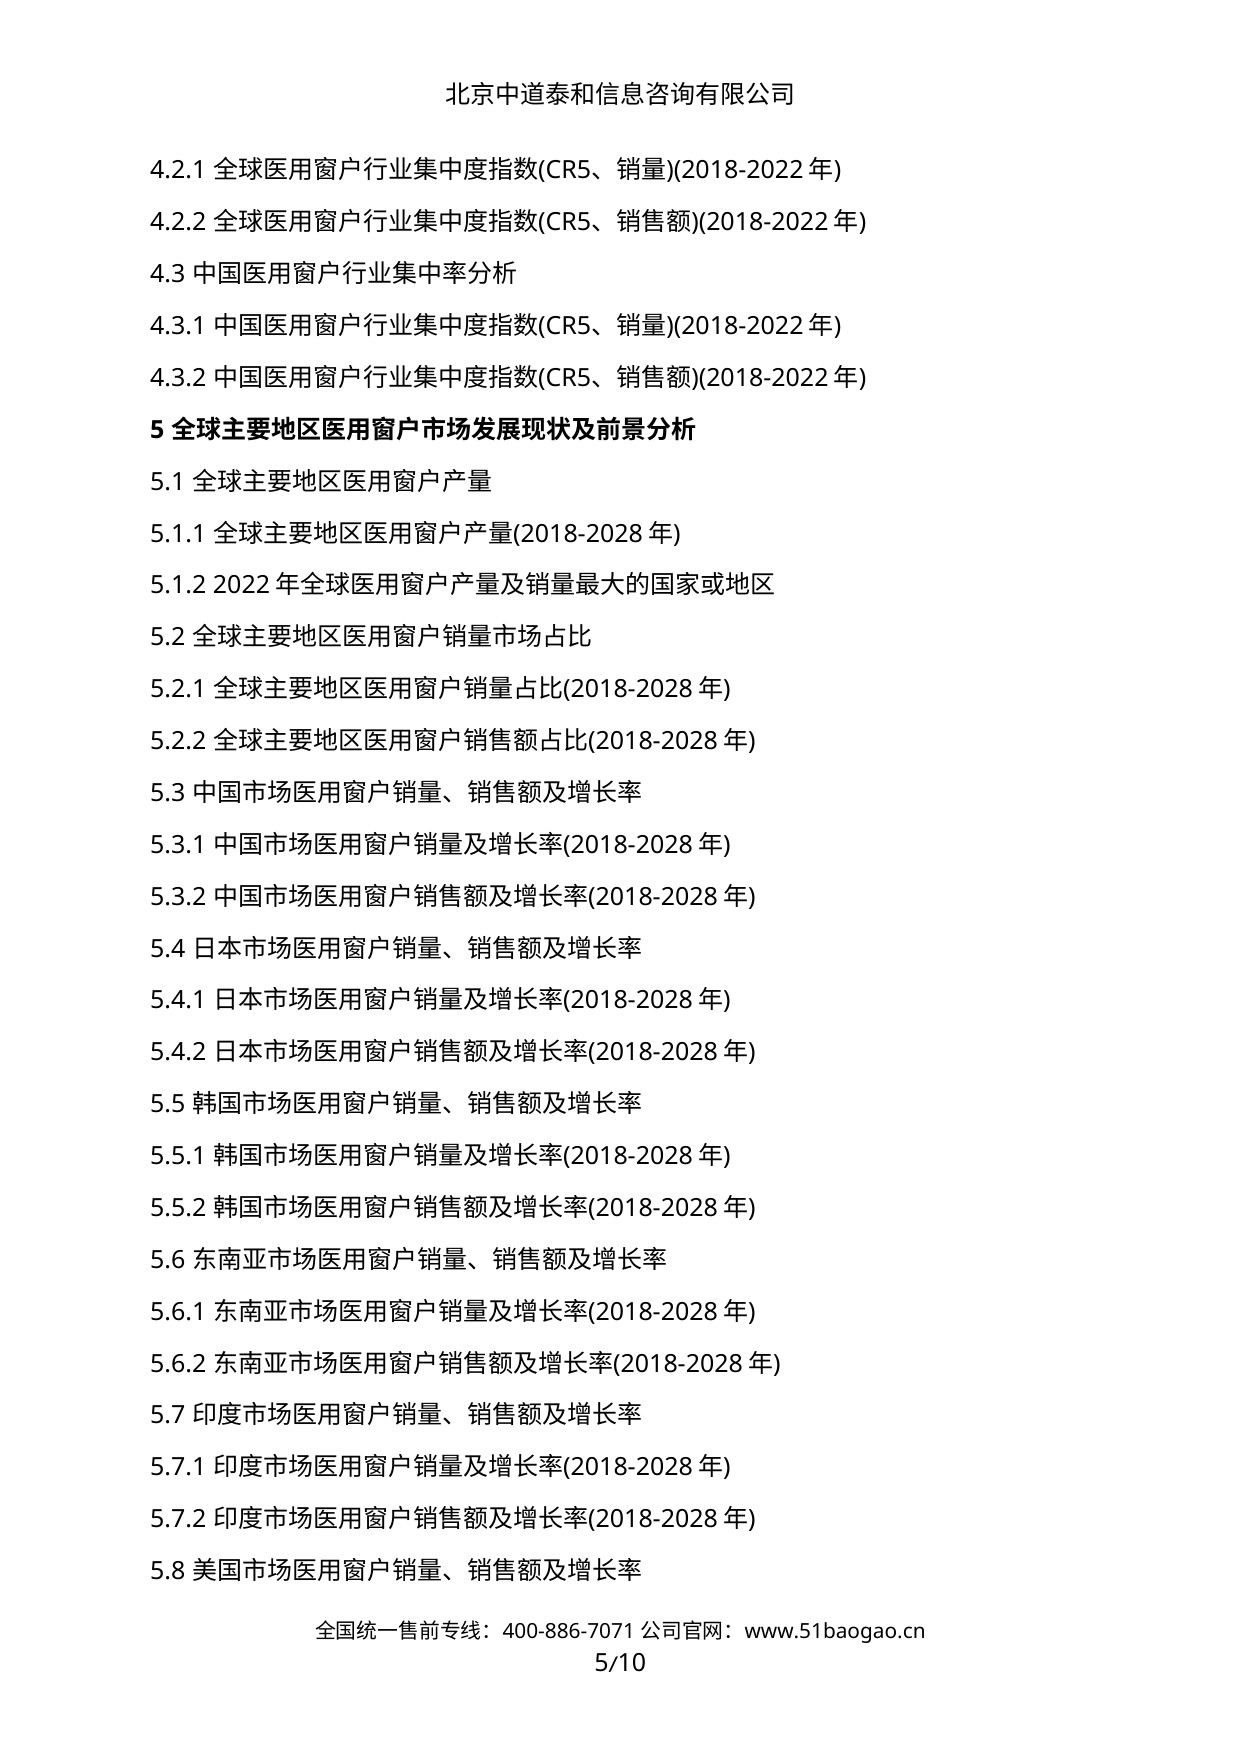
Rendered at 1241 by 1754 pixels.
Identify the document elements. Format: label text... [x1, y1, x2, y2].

text 5.3.1 中国市场医用窗户销量及增长率(2018-2028年) [150, 824, 1090, 861]
text 5.4.1 日本市场医用窗户销量及增长率(2018-2028年) [150, 980, 1090, 1016]
text 5.3.2 中国市场医用窗户销售额及增长率(2018-2028年) [150, 876, 1090, 912]
text 5.6.1 东南亚市场医用窗户销量及增长率(2018-2028年) [150, 1291, 1090, 1327]
text 5.8 美国市场医用窗户销量、销售额及增长率 [150, 1551, 1090, 1587]
text 4.2.1 全球医用窗户行业集中度指数(CR5、销量)(2018-2022年) [150, 150, 1090, 186]
text 5.2.2 全球主要地区医用窗户销售额占比(2018-2028年) [150, 721, 1090, 757]
text 5.7.2 印度市场医用窗户销售额及增长率(2018-2028年) [150, 1499, 1090, 1535]
text 5 全球主要地区医用窗户市场发展现状及前景分析 [150, 409, 1090, 446]
text 5.6 东南亚市场医用窗户销量、销售额及增长率 [150, 1239, 1090, 1276]
text 4.3.1 中国医用窗户行业集中度指数(CR5、销量)(2018-2022年) [150, 306, 1090, 342]
text 5.5 韩国市场医用窗户销量、销售额及增长率 [150, 1084, 1090, 1120]
text 5.5.2 韩国市场医用窗户销售额及增长率(2018-2028年) [150, 1187, 1090, 1224]
text 5.1.1 全球主要地区医用窗户产量(2018-2028年) [150, 513, 1090, 549]
text 5.4 日本市场医用窗户销量、销售额及增长率 [150, 928, 1090, 964]
text 5.6.2 东南亚市场医用窗户销售额及增长率(2018-2028年) [150, 1343, 1090, 1379]
text 5.2 全球主要地区医用窗户销量市场占比 [150, 617, 1090, 653]
text 4.3 中国医用窗户行业集中率分析 [150, 254, 1090, 290]
text 5.7 印度市场医用窗户销量、销售额及增长率 [150, 1395, 1090, 1431]
text 4.3.2 中国医用窗户行业集中度指数(CR5、销售额)(2018-2022年) [150, 357, 1090, 394]
text 4.2.2 全球医用窗户行业集中度指数(CR5、销售额)(2018-2022年) [150, 202, 1090, 238]
text 5.4.2 日本市场医用窗户销售额及增长率(2018-2028年) [150, 1032, 1090, 1068]
text 5.5.1 韩国市场医用窗户销量及增长率(2018-2028年) [150, 1136, 1090, 1172]
text 5.7.1 印度市场医用窗户销量及增长率(2018-2028年) [150, 1447, 1090, 1483]
text 5.1.2 2022年全球医用窗户产量及销量最大的国家或地区 [150, 565, 1090, 601]
text 5.1 全球主要地区医用窗户产量 [150, 461, 1090, 497]
text 5.3 中国市场医用窗户销量、销售额及增长率 [150, 772, 1090, 809]
text 5.2.1 全球主要地区医用窗户销量占比(2018-2028年) [150, 669, 1090, 705]
